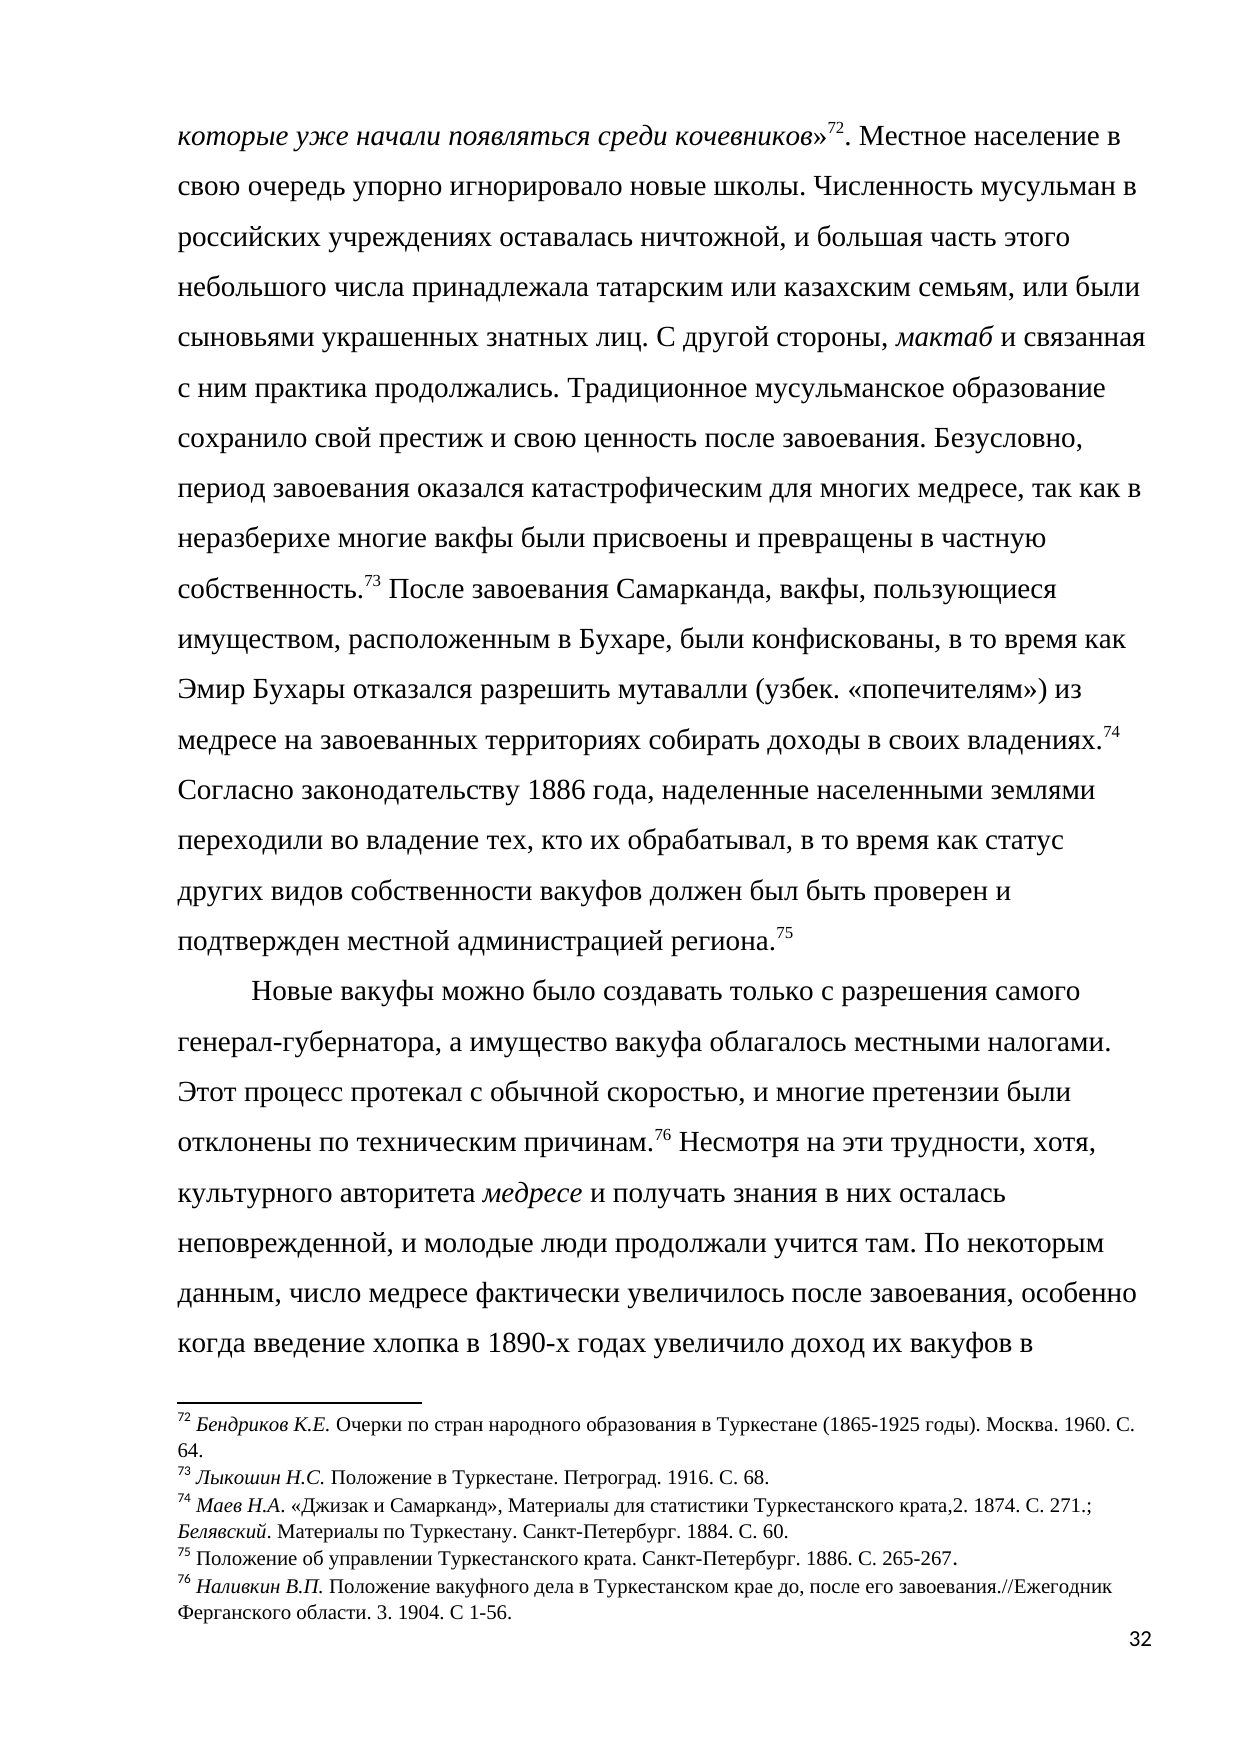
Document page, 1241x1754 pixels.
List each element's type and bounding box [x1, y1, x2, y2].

text [177, 973, 1152, 1359]
text [177, 118, 1152, 957]
